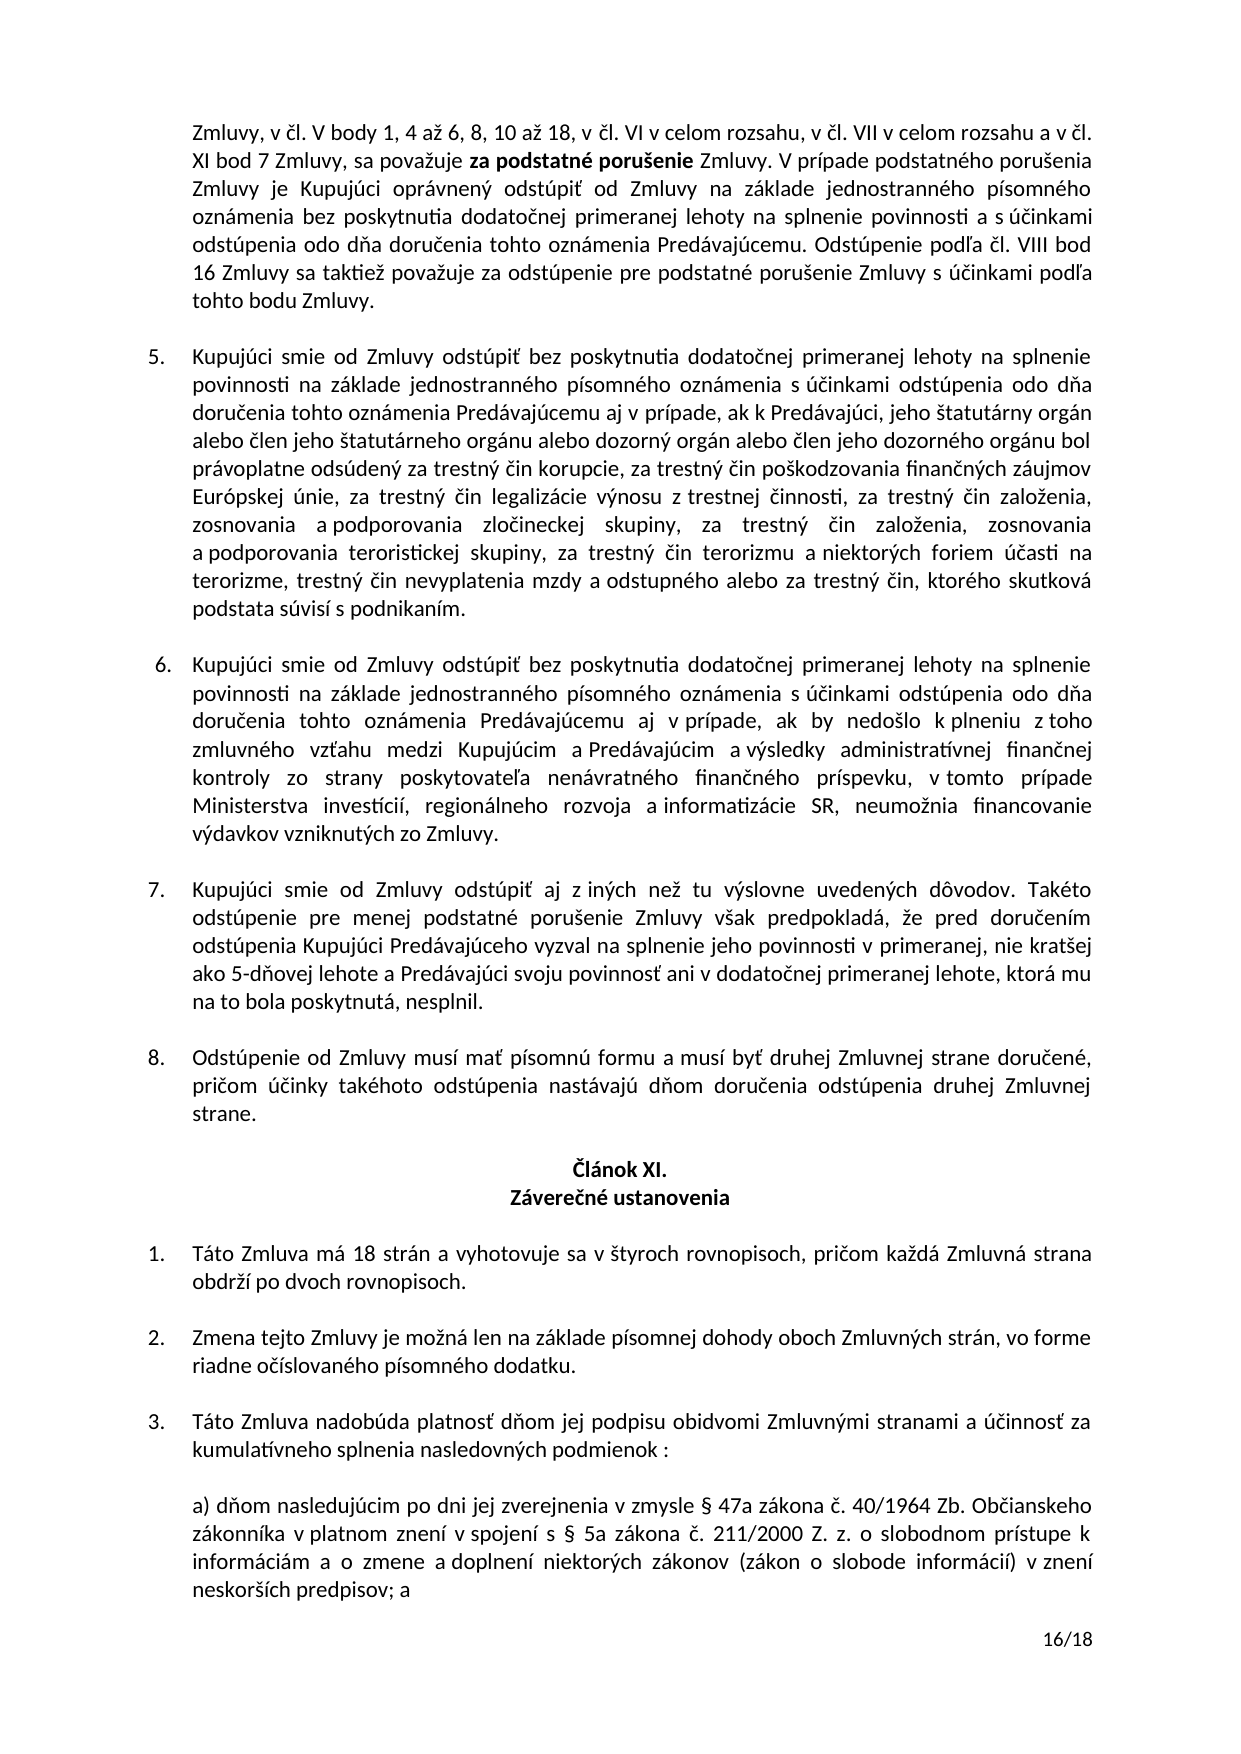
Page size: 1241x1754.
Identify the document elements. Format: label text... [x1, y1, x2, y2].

list Táto Zmluva nadobúda platnosť dňom jej podpisu obidvomi Zmluvnými stranami a účinnosť za kumulatívneho splnenia nasledovných podmienok : [148, 1407, 1093, 1463]
list a) dňom nasledujúcim po dni jej zverejnenia v zmysle § 47a zákona č. 40/1964 Zb. Občianskeho zákonníka v platnom znení v spojení s § 5a zákona č. 211/2000 Z. z. o slobodnom prístupe k informáciám a o zmene a doplnení niektorých zákonov (zákon o slobode informácií) v znení neskorších predpisov; a [192, 1491, 1093, 1603]
list Zmena tejto Zmluvy je možná len na základe písomnej dohody oboch Zmluvných strán, vo forme riadne očíslovaného písomného dodatku. [148, 1323, 1093, 1379]
list Kupujúci smie od Zmluvy odstúpiť bez poskytnutia dodatočnej primeranej lehoty na splnenie povinnosti na základe jednostranného písomného oznámenia s účinkami odstúpenia odo dňa doručenia tohto oznámenia Predávajúcemu aj v prípade, ak by nedošlo k plneniu z toho zmluvného vzťahu medzi Kupujúcim a Predávajúcim a výsledky administratívnej finančnej kontroly zo strany poskytovateľa nenávratného finančného príspevku, v tomto prípade Ministerstva investícií, regionálneho rozvoja a informatizácie SR, neumožnia financovanie výdavkov vzniknutých zo Zmluvy. [154, 651, 1093, 847]
list Záverečné ustanovenia [148, 1183, 1093, 1211]
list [148, 118, 1093, 314]
list Táto Zmluva má 18 strán a vyhotovuje sa v štyroch rovnopisoch, pričom každá Zmluvná strana obdrží po dvoch rovnopisoch. [148, 1239, 1093, 1295]
text Článok XI. [148, 1155, 1093, 1183]
list Kupujúci smie od Zmluvy odstúpiť aj z iných než tu výslovne uvedených dôvodov. Takéto odstúpenie pre menej podstatné porušenie Zmluvy však predpokladá, že pred doručením odstúpenia Kupujúci Predávajúceho vyzval na splnenie jeho povinnosti v primeranej, nie kratšej ako 5-dňovej lehote a Predávajúci svoju povinnosť ani v dodatočnej primeranej lehote, ktorá mu na to bola poskytnutá, nesplnil. [148, 875, 1093, 1015]
list Odstúpenie od Zmluvy musí mať písomnú formu a musí byť druhej Zmluvnej strane doručené, pričom účinky takéhoto odstúpenia nastávajú dňom doručenia odstúpenia druhej Zmluvnej strane. [148, 1043, 1093, 1127]
list Kupujúci smie od Zmluvy odstúpiť bez poskytnutia dodatočnej primeranej lehoty na splnenie povinnosti na základe jednostranného písomného oznámenia s účinkami odstúpenia odo dňa doručenia tohto oznámenia Predávajúcemu aj v prípade, ak k Predávajúci, jeho štatutárny orgán alebo člen jeho štatutárneho orgánu alebo dozorný orgán alebo člen jeho dozorného orgánu bol právoplatne odsúdený za trestný čin korupcie, za trestný čin poškodzovania finančných záujmov Európskej únie, za trestný čin legalizácie výnosu z trestnej činnosti, za trestný čin založenia, zosnovania a podporovania zločineckej skupiny, za trestný čin založenia, zosnovania a podporovania teroristickej skupiny, za trestný čin terorizmu a niektorých foriem účasti na terorizme, trestný čin nevyplatenia mzdy a odstupného alebo za trestný čin, ktorého skutková podstata súvisí s podnikaním. [148, 342, 1093, 623]
